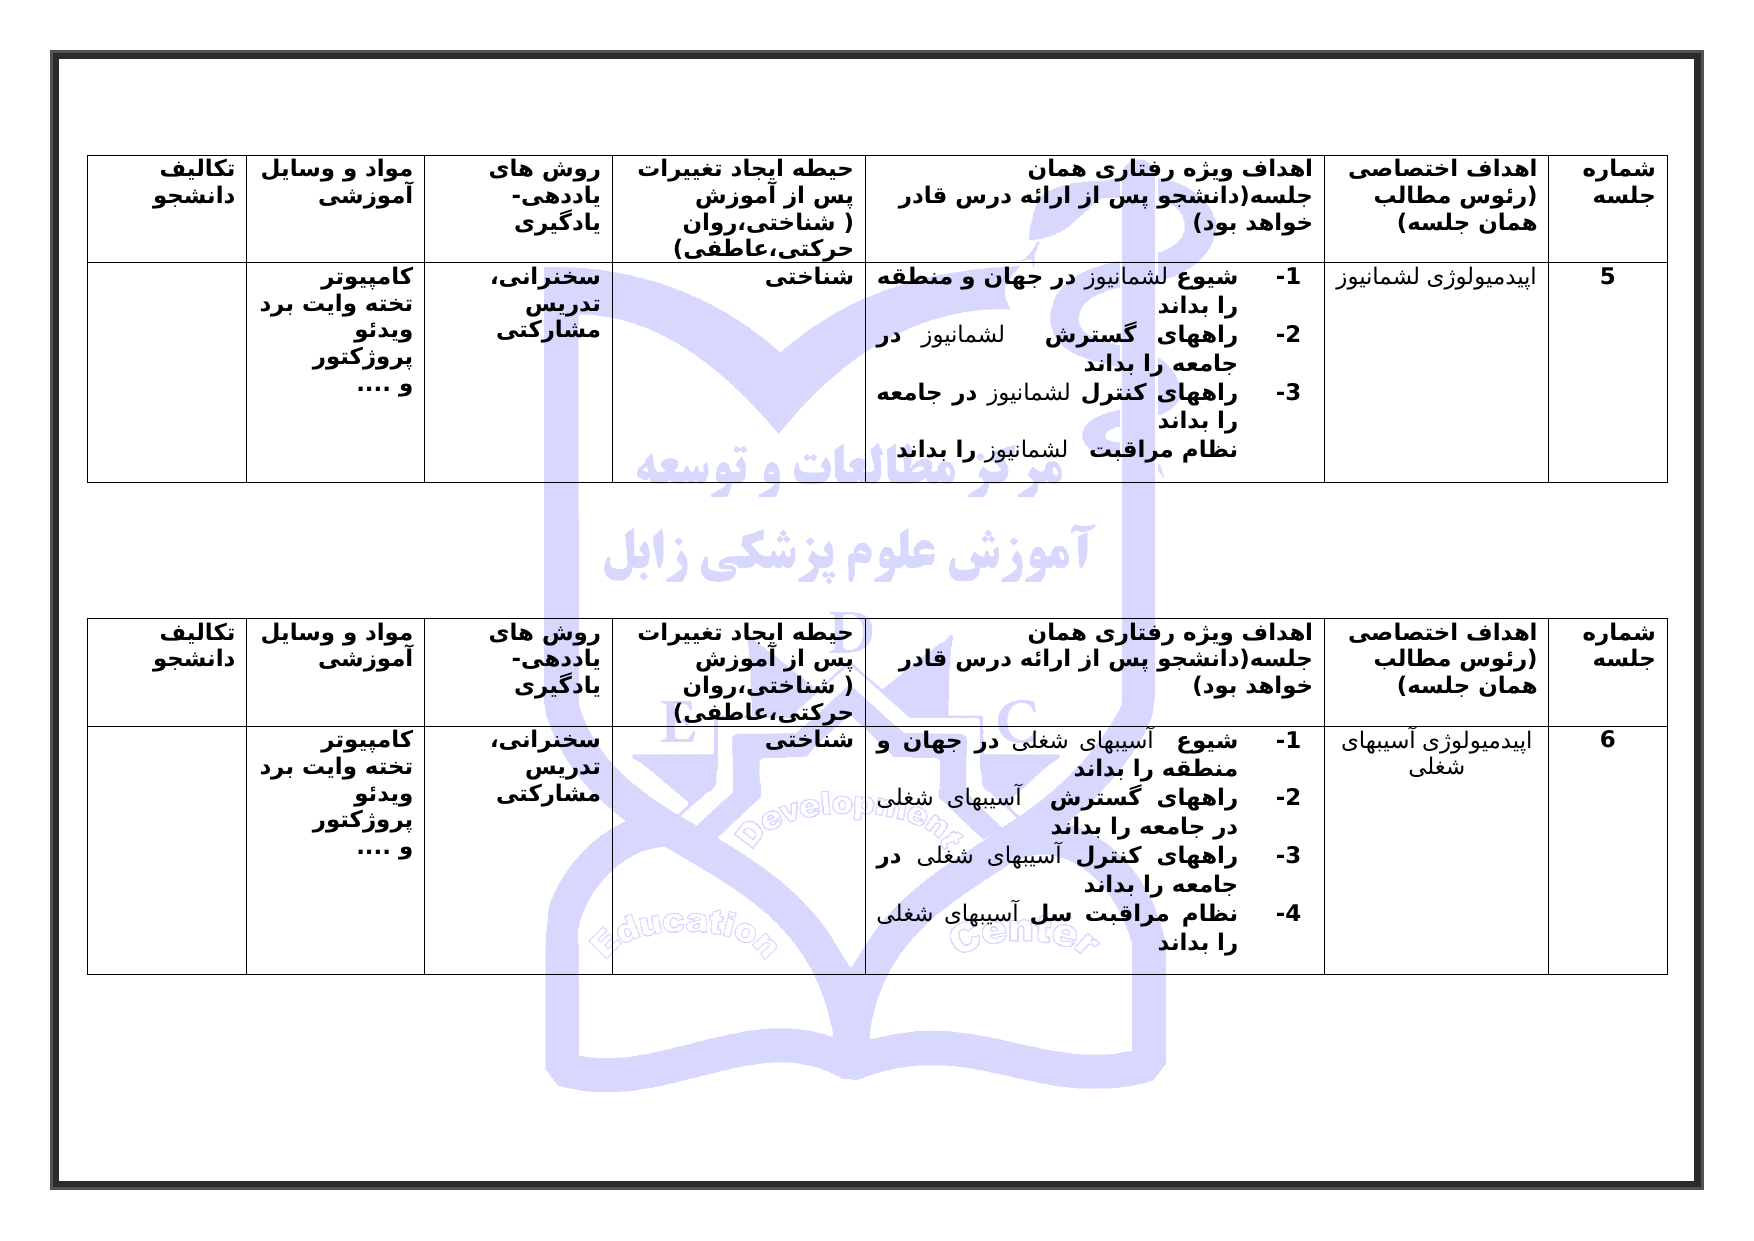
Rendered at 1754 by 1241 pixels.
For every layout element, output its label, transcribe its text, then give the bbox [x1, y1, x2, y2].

table_cell 6 [1549, 727, 1667, 974]
table_cell شیوع آسیبهای شغلی در جهان و منطقه را بداند راههای گسترش آسیبهای شغلی در جامعه را بداند راههای کنترل آسیبهای شغلی در جامعه را بداند نظام مراقبت سل آسیبهای شغلی را بداند [866, 727, 1324, 974]
table_cell کامپیوتر تخته وایت برد ویدئو پروژکتور و .... [247, 727, 424, 974]
table_header تکالیف دانشجو [88, 619, 246, 726]
table_cell شناختی [613, 727, 865, 974]
table_cell [88, 727, 246, 974]
table_cell شناختی [613, 263, 865, 482]
table_cell اپیدمیولوژی لشمانیوز [1325, 263, 1548, 482]
table_header اهداف اختصاصی (رئوس مطالب همان جلسه) [1325, 619, 1548, 726]
table_cell سخنرانی، تدریس مشارکتی [425, 727, 612, 974]
table_header شماره جلسه [1549, 156, 1667, 262]
table_header حیطه ایجاد تغییرات پس از آموزش ( شناختی،روان حرکتی،عاطفی) [613, 156, 865, 262]
table_header روش های یاددهی-یادگیری [425, 619, 612, 726]
table_cell سخنرانی، تدریس مشارکتی [425, 263, 612, 482]
table_cell اپیدمیولوژی آسیبهای شغلی [1325, 727, 1548, 974]
table_header حیطه ایجاد تغییرات پس از آموزش ( شناختی،روان حرکتی،عاطفی) [613, 619, 865, 726]
table_header مواد و وسایل آموزشی [247, 619, 424, 726]
table_header مواد و وسایل آموزشی [247, 156, 424, 262]
table_cell کامپیوتر تخته وایت برد ویدئو پروژکتور و .... [247, 263, 424, 482]
table_header اهداف ویژه رفتاری همان جلسه(دانشجو پس از ارائه درس قادر خواهد بود) [866, 156, 1324, 262]
table_header شماره جلسه [1549, 619, 1667, 726]
table_header اهداف اختصاصی (رئوس مطالب همان جلسه) [1325, 156, 1548, 262]
table_header اهداف ویژه رفتاری همان جلسه(دانشجو پس از ارائه درس قادر خواهد بود) [866, 619, 1324, 726]
table_cell شیوع لشمانیوز در جهان و منطقه را بداند راههای گسترش لشمانیوز در جامعه را بداند راههای کنترل لشمانیوز در جامعه را بداند نظام مراقبت لشمانیوز را بداند [866, 263, 1324, 482]
table_cell 5 [1549, 263, 1667, 482]
table_cell [88, 263, 246, 482]
table_header روش های یاددهی-یادگیری [425, 156, 612, 262]
table_header تکالیف دانشجو [88, 156, 246, 262]
